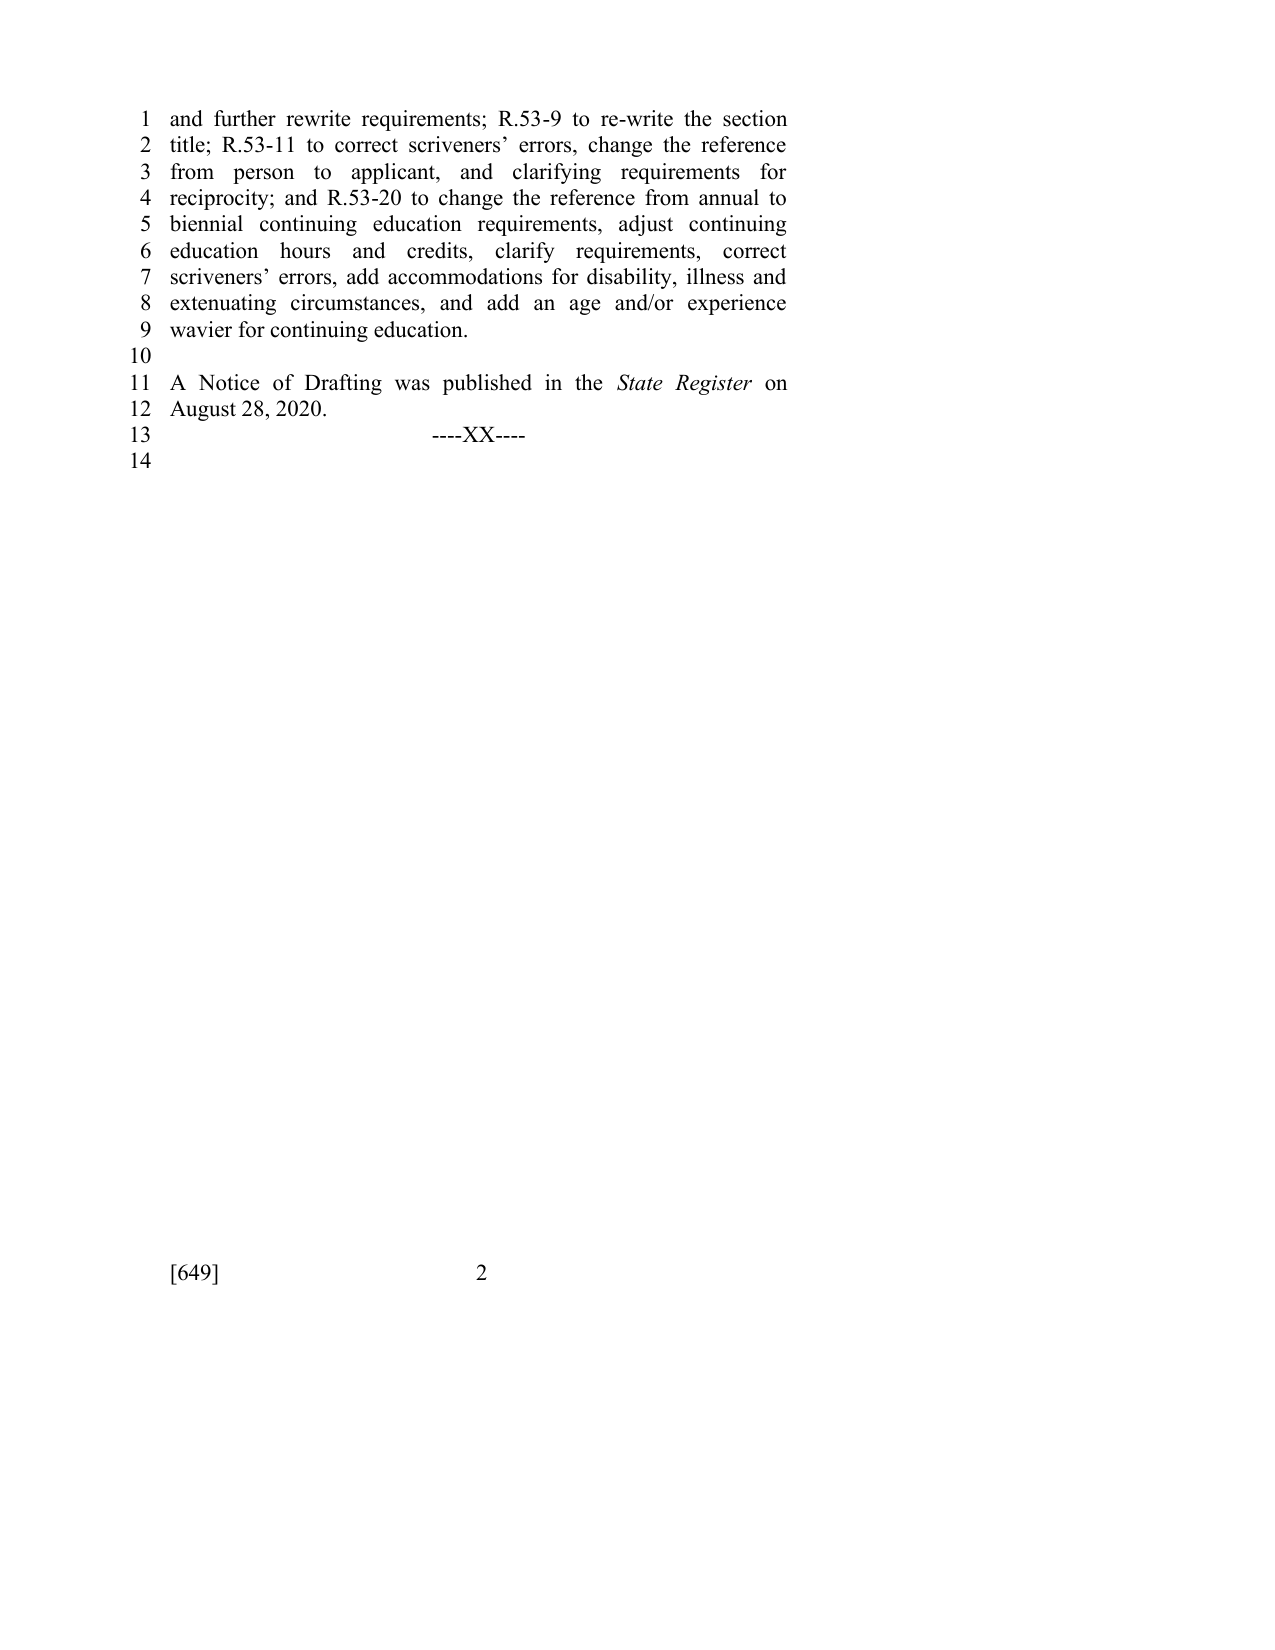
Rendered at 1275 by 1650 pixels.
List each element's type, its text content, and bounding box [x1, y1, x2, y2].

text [169, 105, 787, 342]
text A Notice of Drafting was published in the State Register on August 28, 2020. [169, 368, 787, 421]
text ----XX---- [169, 421, 787, 448]
